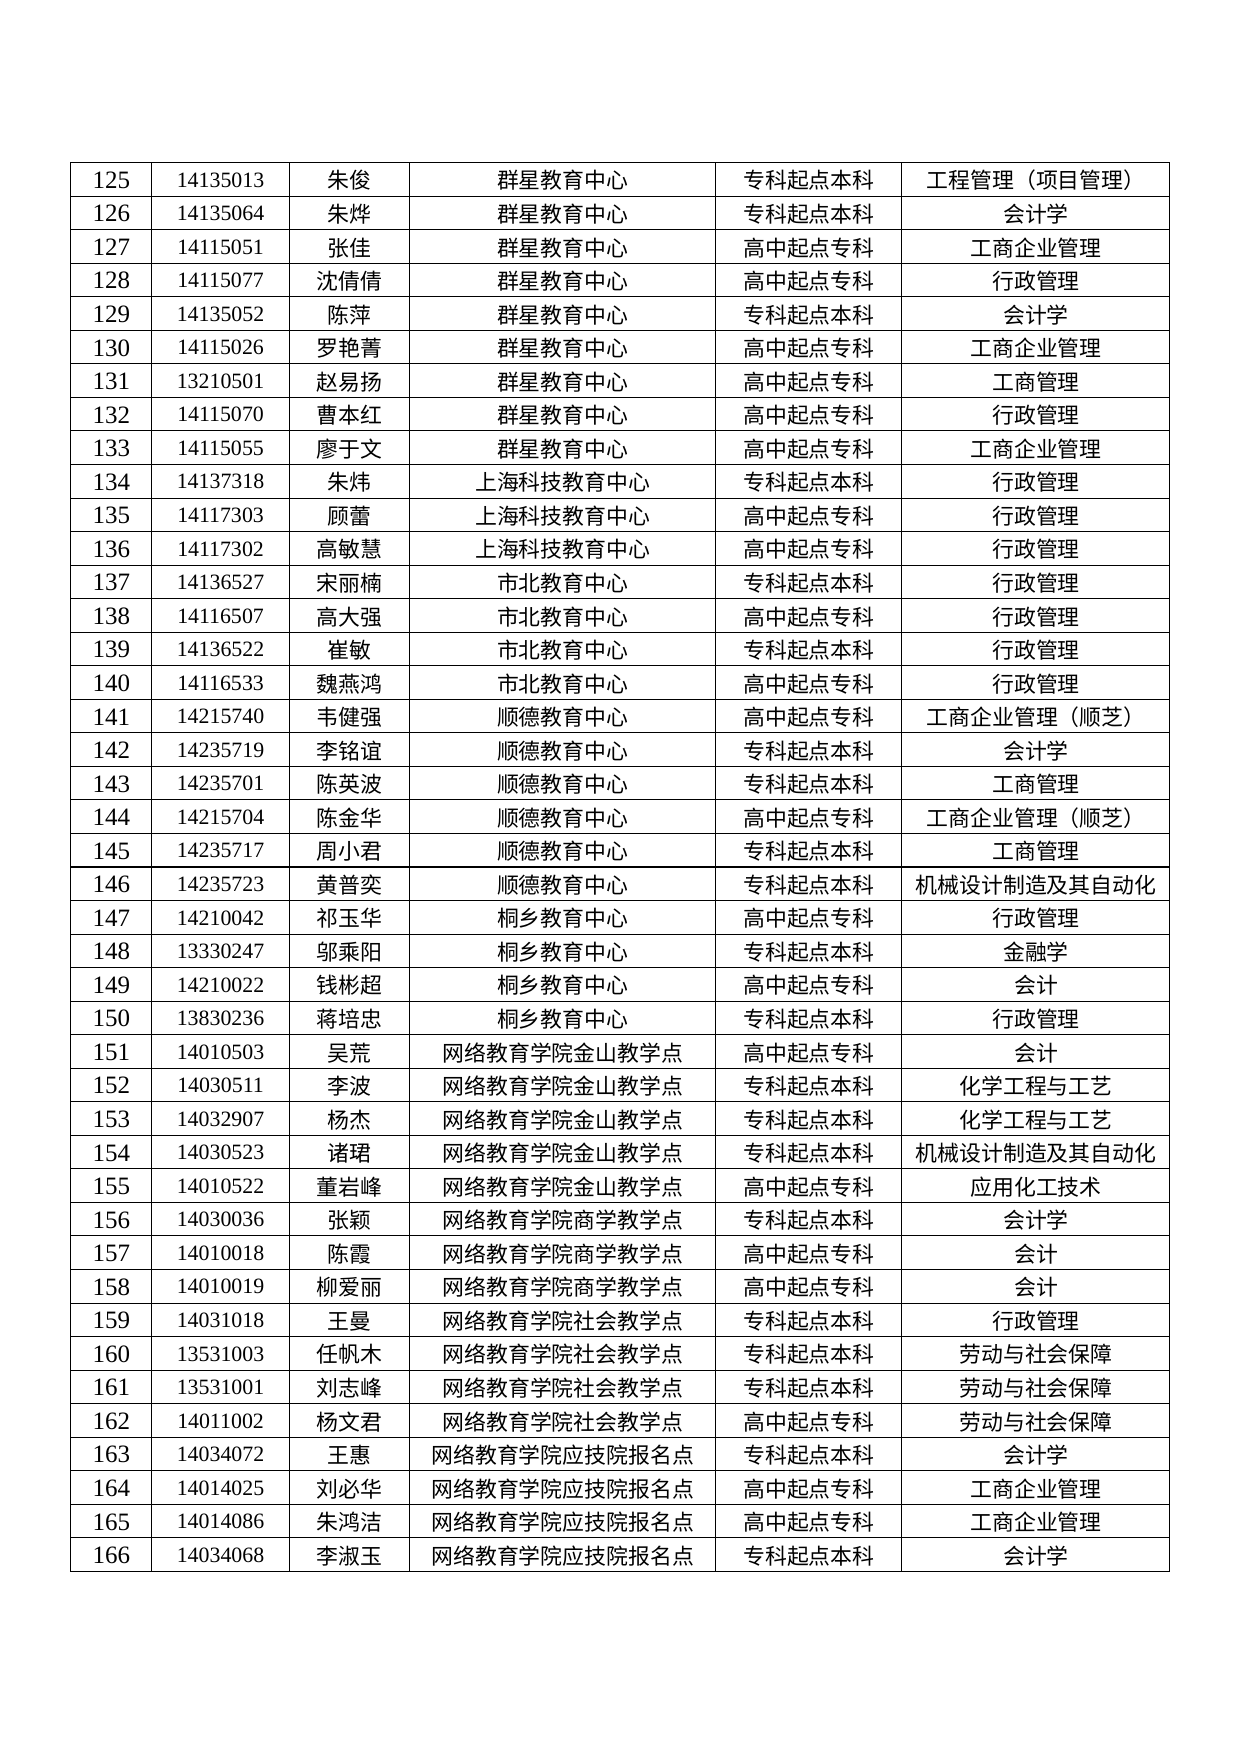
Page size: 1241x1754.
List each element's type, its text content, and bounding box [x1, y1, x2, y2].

table_cell 网络教育学院商学教学点 [410, 1236, 715, 1269]
table_cell 劳动与社会保障 [902, 1337, 1169, 1369]
table_cell 市北教育中心 [410, 566, 715, 598]
table_cell 朱鸿洁 [290, 1505, 409, 1537]
table_cell 网络教育学院社会教学点 [410, 1337, 715, 1369]
table_cell 网络教育学院社会教学点 [410, 1304, 715, 1336]
table_cell 行政管理 [902, 633, 1169, 665]
table_cell 164 [71, 1471, 151, 1504]
table_cell 14210042 [152, 901, 289, 933]
table_cell 专科起点本科 [716, 1102, 901, 1135]
table_cell 化学工程与工艺 [902, 1069, 1169, 1101]
table_cell 高中起点专科 [716, 800, 901, 833]
table_cell 高中起点专科 [716, 599, 901, 632]
table_cell 网络教育学院金山教学点 [410, 1102, 715, 1135]
table_cell 高中起点专科 [716, 1505, 901, 1537]
table_cell 陈金华 [290, 800, 409, 833]
table_cell 14117302 [152, 532, 289, 564]
table_cell 158 [71, 1270, 151, 1302]
table_cell 高中起点专科 [716, 532, 901, 564]
table_cell 14215704 [152, 800, 289, 833]
table_cell 高中起点专科 [716, 331, 901, 363]
table_cell 147 [71, 901, 151, 933]
table_cell 专科起点本科 [716, 1002, 901, 1034]
table_cell 14034068 [152, 1538, 289, 1571]
table_cell 市北教育中心 [410, 633, 715, 665]
table_cell 13531001 [152, 1371, 289, 1403]
table_cell 14115026 [152, 331, 289, 363]
table_cell 14135052 [152, 297, 289, 330]
table_cell 14235723 [152, 868, 289, 900]
table_cell 工商管理 [902, 834, 1169, 866]
table_cell 群星教育中心 [410, 297, 715, 330]
table_cell 沈倩倩 [290, 264, 409, 296]
table_cell 专科起点本科 [716, 1069, 901, 1101]
table_cell 网络教育学院社会教学点 [410, 1404, 715, 1437]
table_cell 14117303 [152, 499, 289, 531]
table_cell 13531003 [152, 1337, 289, 1369]
table_cell 137 [71, 566, 151, 598]
table_cell 专科起点本科 [716, 868, 901, 900]
table_cell 群星教育中心 [410, 364, 715, 397]
table_cell 行政管理 [902, 465, 1169, 497]
table_cell 141 [71, 700, 151, 732]
table_cell 行政管理 [902, 566, 1169, 598]
table_cell 14136522 [152, 633, 289, 665]
table_cell 高中起点专科 [716, 1236, 901, 1269]
table_cell 高中起点专科 [716, 264, 901, 296]
table_cell 劳动与社会保障 [902, 1371, 1169, 1403]
table_cell 廖于文 [290, 431, 409, 464]
table_cell 156 [71, 1203, 151, 1235]
table_cell 专科起点本科 [716, 1304, 901, 1336]
table_cell 138 [71, 599, 151, 632]
table_cell 群星教育中心 [410, 398, 715, 430]
table_cell 专科起点本科 [716, 1438, 901, 1470]
table_cell 专科起点本科 [716, 1371, 901, 1403]
table_cell 高中起点专科 [716, 968, 901, 1001]
table_cell 152 [71, 1069, 151, 1101]
table_cell 14010018 [152, 1236, 289, 1269]
table_cell 14010522 [152, 1169, 289, 1202]
table_cell 14010019 [152, 1270, 289, 1302]
table_cell 赵易扬 [290, 364, 409, 397]
table_cell 黄普奕 [290, 868, 409, 900]
table_cell 144 [71, 800, 151, 833]
table_cell 桐乡教育中心 [410, 935, 715, 967]
table_cell 周小君 [290, 834, 409, 866]
table_cell 136 [71, 532, 151, 564]
table_cell 161 [71, 1371, 151, 1403]
table_cell 专科起点本科 [716, 767, 901, 799]
table_cell 128 [71, 264, 151, 296]
table_cell 14011002 [152, 1404, 289, 1437]
table_cell 125 [71, 163, 151, 196]
table_cell 李波 [290, 1069, 409, 1101]
table_cell 高中起点专科 [716, 230, 901, 263]
table_cell 专科起点本科 [716, 935, 901, 967]
table_cell 会计学 [902, 1203, 1169, 1235]
table_cell 专科起点本科 [716, 1337, 901, 1369]
table_cell 14034072 [152, 1438, 289, 1470]
table_cell 专科起点本科 [716, 566, 901, 598]
table_cell 14030036 [152, 1203, 289, 1235]
table_cell 邬乘阳 [290, 935, 409, 967]
table_cell 上海科技教育中心 [410, 499, 715, 531]
table_cell 罗艳菁 [290, 331, 409, 363]
table_cell 行政管理 [902, 264, 1169, 296]
table_cell 134 [71, 465, 151, 497]
table_cell 桐乡教育中心 [410, 1002, 715, 1034]
table_cell 会计学 [902, 297, 1169, 330]
table_cell 行政管理 [902, 666, 1169, 699]
table_cell 151 [71, 1035, 151, 1068]
table_cell 专科起点本科 [716, 633, 901, 665]
table_cell 网络教育学院商学教学点 [410, 1203, 715, 1235]
table_cell 13830236 [152, 1002, 289, 1034]
table_cell 顺德教育中心 [410, 700, 715, 732]
table_cell 曹本红 [290, 398, 409, 430]
table_cell 机械设计制造及其自动化 [902, 868, 1169, 900]
table_cell 张颖 [290, 1203, 409, 1235]
table_cell 工商企业管理 [902, 331, 1169, 363]
table_cell 14136527 [152, 566, 289, 598]
table_cell 金融学 [902, 935, 1169, 967]
table_cell 顺德教育中心 [410, 834, 715, 866]
table_cell 上海科技教育中心 [410, 532, 715, 564]
table_cell 高中起点专科 [716, 666, 901, 699]
table_cell 高中起点专科 [716, 1169, 901, 1202]
table_cell 14115055 [152, 431, 289, 464]
table_cell 高中起点专科 [716, 1270, 901, 1302]
table_cell 14032907 [152, 1102, 289, 1135]
table_cell 群星教育中心 [410, 431, 715, 464]
table_cell 146 [71, 868, 151, 900]
table_cell 杨杰 [290, 1102, 409, 1135]
table_cell 宋丽楠 [290, 566, 409, 598]
table_cell 高中起点专科 [716, 1035, 901, 1068]
table_cell 高中起点专科 [716, 901, 901, 933]
table_cell 网络教育学院社会教学点 [410, 1371, 715, 1403]
table_cell 14014086 [152, 1505, 289, 1537]
table_cell 上海科技教育中心 [410, 465, 715, 497]
table_cell 魏燕鸿 [290, 666, 409, 699]
table_cell 张佳 [290, 230, 409, 263]
table_cell 14115077 [152, 264, 289, 296]
table_cell 化学工程与工艺 [902, 1102, 1169, 1135]
table_cell 会计学 [902, 197, 1169, 229]
table_cell 祁玉华 [290, 901, 409, 933]
table_cell 专科起点本科 [716, 465, 901, 497]
table_cell 市北教育中心 [410, 599, 715, 632]
table_cell 130 [71, 331, 151, 363]
table_cell 任帆木 [290, 1337, 409, 1369]
table_cell 14115051 [152, 230, 289, 263]
table_cell 顾蕾 [290, 499, 409, 531]
table_cell 网络教育学院应技院报名点 [410, 1538, 715, 1571]
table_cell 14235719 [152, 733, 289, 766]
table_cell 专科起点本科 [716, 1203, 901, 1235]
table_cell 126 [71, 197, 151, 229]
table_cell 市北教育中心 [410, 666, 715, 699]
table_cell 工商企业管理 [902, 1471, 1169, 1504]
table_cell 155 [71, 1169, 151, 1202]
table_cell 工商企业管理 [902, 1505, 1169, 1537]
table_cell 顺德教育中心 [410, 800, 715, 833]
table_cell 工商管理 [902, 767, 1169, 799]
table_cell 机械设计制造及其自动化 [902, 1136, 1169, 1168]
table_cell 桐乡教育中心 [410, 968, 715, 1001]
table_cell 159 [71, 1304, 151, 1336]
table_cell 14116507 [152, 599, 289, 632]
table_cell 崔敏 [290, 633, 409, 665]
table_cell 柳爱丽 [290, 1270, 409, 1302]
table_cell 160 [71, 1337, 151, 1369]
table_cell 157 [71, 1236, 151, 1269]
table_cell 陈英波 [290, 767, 409, 799]
table_cell 143 [71, 767, 151, 799]
table_cell 14014025 [152, 1471, 289, 1504]
table_cell 14137318 [152, 465, 289, 497]
table_cell 150 [71, 1002, 151, 1034]
table_cell 诸珺 [290, 1136, 409, 1168]
table_cell 13330247 [152, 935, 289, 967]
table_cell 网络教育学院金山教学点 [410, 1136, 715, 1168]
table_cell 工商企业管理（顺芝） [902, 700, 1169, 732]
table_cell 行政管理 [902, 1304, 1169, 1336]
table_cell 14115070 [152, 398, 289, 430]
table_cell 14030523 [152, 1136, 289, 1168]
table_cell 131 [71, 364, 151, 397]
table_cell 群星教育中心 [410, 230, 715, 263]
table_cell 专科起点本科 [716, 163, 901, 196]
table_cell 高中起点专科 [716, 1471, 901, 1504]
table_cell 127 [71, 230, 151, 263]
table_cell 专科起点本科 [716, 297, 901, 330]
table_cell 杨文君 [290, 1404, 409, 1437]
table_cell 高中起点专科 [716, 499, 901, 531]
table_cell 14116533 [152, 666, 289, 699]
table_cell 162 [71, 1404, 151, 1437]
table_cell 145 [71, 834, 151, 866]
table_cell 专科起点本科 [716, 1538, 901, 1571]
table_cell 顺德教育中心 [410, 733, 715, 766]
table_cell 王曼 [290, 1304, 409, 1336]
table_cell 13210501 [152, 364, 289, 397]
table_cell 135 [71, 499, 151, 531]
table_cell 142 [71, 733, 151, 766]
table_cell 应用化工技术 [902, 1169, 1169, 1202]
table_cell 14010503 [152, 1035, 289, 1068]
table_cell 行政管理 [902, 1002, 1169, 1034]
table_cell 李淑玉 [290, 1538, 409, 1571]
table_cell 网络教育学院应技院报名点 [410, 1505, 715, 1537]
table_cell 陈萍 [290, 297, 409, 330]
table_cell 高中起点专科 [716, 1404, 901, 1437]
table_cell 顺德教育中心 [410, 767, 715, 799]
table_cell 139 [71, 633, 151, 665]
table_cell 工程管理（项目管理） [902, 163, 1169, 196]
table_cell 网络教育学院金山教学点 [410, 1035, 715, 1068]
table_cell 陈霞 [290, 1236, 409, 1269]
table_cell 高中起点专科 [716, 364, 901, 397]
table_cell 165 [71, 1505, 151, 1537]
table_cell 高中起点专科 [716, 700, 901, 732]
table_cell 166 [71, 1538, 151, 1571]
table_cell 154 [71, 1136, 151, 1168]
table_cell 朱烨 [290, 197, 409, 229]
table_cell 群星教育中心 [410, 264, 715, 296]
table_cell 14135064 [152, 197, 289, 229]
table_cell 149 [71, 968, 151, 1001]
table_cell 董岩峰 [290, 1169, 409, 1202]
table_cell 高中起点专科 [716, 398, 901, 430]
table_cell 148 [71, 935, 151, 967]
table_cell 顺德教育中心 [410, 868, 715, 900]
table_cell 14210022 [152, 968, 289, 1001]
table_cell 网络教育学院应技院报名点 [410, 1438, 715, 1470]
table_cell 133 [71, 431, 151, 464]
table_cell 群星教育中心 [410, 163, 715, 196]
table_cell 网络教育学院金山教学点 [410, 1069, 715, 1101]
table_cell 朱俊 [290, 163, 409, 196]
table_cell 专科起点本科 [716, 197, 901, 229]
table_cell 群星教育中心 [410, 331, 715, 363]
table_cell 行政管理 [902, 398, 1169, 430]
table_cell 129 [71, 297, 151, 330]
table_cell 刘志峰 [290, 1371, 409, 1403]
table_cell 朱炜 [290, 465, 409, 497]
table_cell 王惠 [290, 1438, 409, 1470]
table_cell 高敏慧 [290, 532, 409, 564]
table_cell 14135013 [152, 163, 289, 196]
table_cell 会计 [902, 1035, 1169, 1068]
table_cell 14235701 [152, 767, 289, 799]
table_cell 工商企业管理 [902, 431, 1169, 464]
table_cell 行政管理 [902, 599, 1169, 632]
table_cell 钱彬超 [290, 968, 409, 1001]
table_cell 桐乡教育中心 [410, 901, 715, 933]
table_cell 132 [71, 398, 151, 430]
table_cell 刘必华 [290, 1471, 409, 1504]
table_cell 14235717 [152, 834, 289, 866]
table_cell 蒋培忠 [290, 1002, 409, 1034]
table_cell 行政管理 [902, 499, 1169, 531]
table_cell 会计学 [902, 1538, 1169, 1571]
table_cell 会计 [902, 968, 1169, 1001]
table_cell 140 [71, 666, 151, 699]
table_cell 行政管理 [902, 901, 1169, 933]
table_cell 网络教育学院应技院报名点 [410, 1471, 715, 1504]
table_cell 工商企业管理（顺芝） [902, 800, 1169, 833]
table_cell 劳动与社会保障 [902, 1404, 1169, 1437]
table_cell 高中起点专科 [716, 431, 901, 464]
table_cell 韦健强 [290, 700, 409, 732]
table_cell 会计 [902, 1270, 1169, 1302]
table_cell 14030511 [152, 1069, 289, 1101]
table_cell 163 [71, 1438, 151, 1470]
table_cell 专科起点本科 [716, 1136, 901, 1168]
table_cell 14215740 [152, 700, 289, 732]
table_cell 会计学 [902, 1438, 1169, 1470]
table_cell 工商管理 [902, 364, 1169, 397]
table_cell 工商企业管理 [902, 230, 1169, 263]
table_cell 会计 [902, 1236, 1169, 1269]
table_cell 专科起点本科 [716, 834, 901, 866]
table_cell 群星教育中心 [410, 197, 715, 229]
table_cell 会计学 [902, 733, 1169, 766]
table_cell 153 [71, 1102, 151, 1135]
table_cell 吴荒 [290, 1035, 409, 1068]
table_cell 李铭谊 [290, 733, 409, 766]
table_cell 高大强 [290, 599, 409, 632]
table_cell 14031018 [152, 1304, 289, 1336]
table_cell 网络教育学院商学教学点 [410, 1270, 715, 1302]
table_cell 专科起点本科 [716, 733, 901, 766]
table_cell 网络教育学院金山教学点 [410, 1169, 715, 1202]
table_cell 行政管理 [902, 532, 1169, 564]
